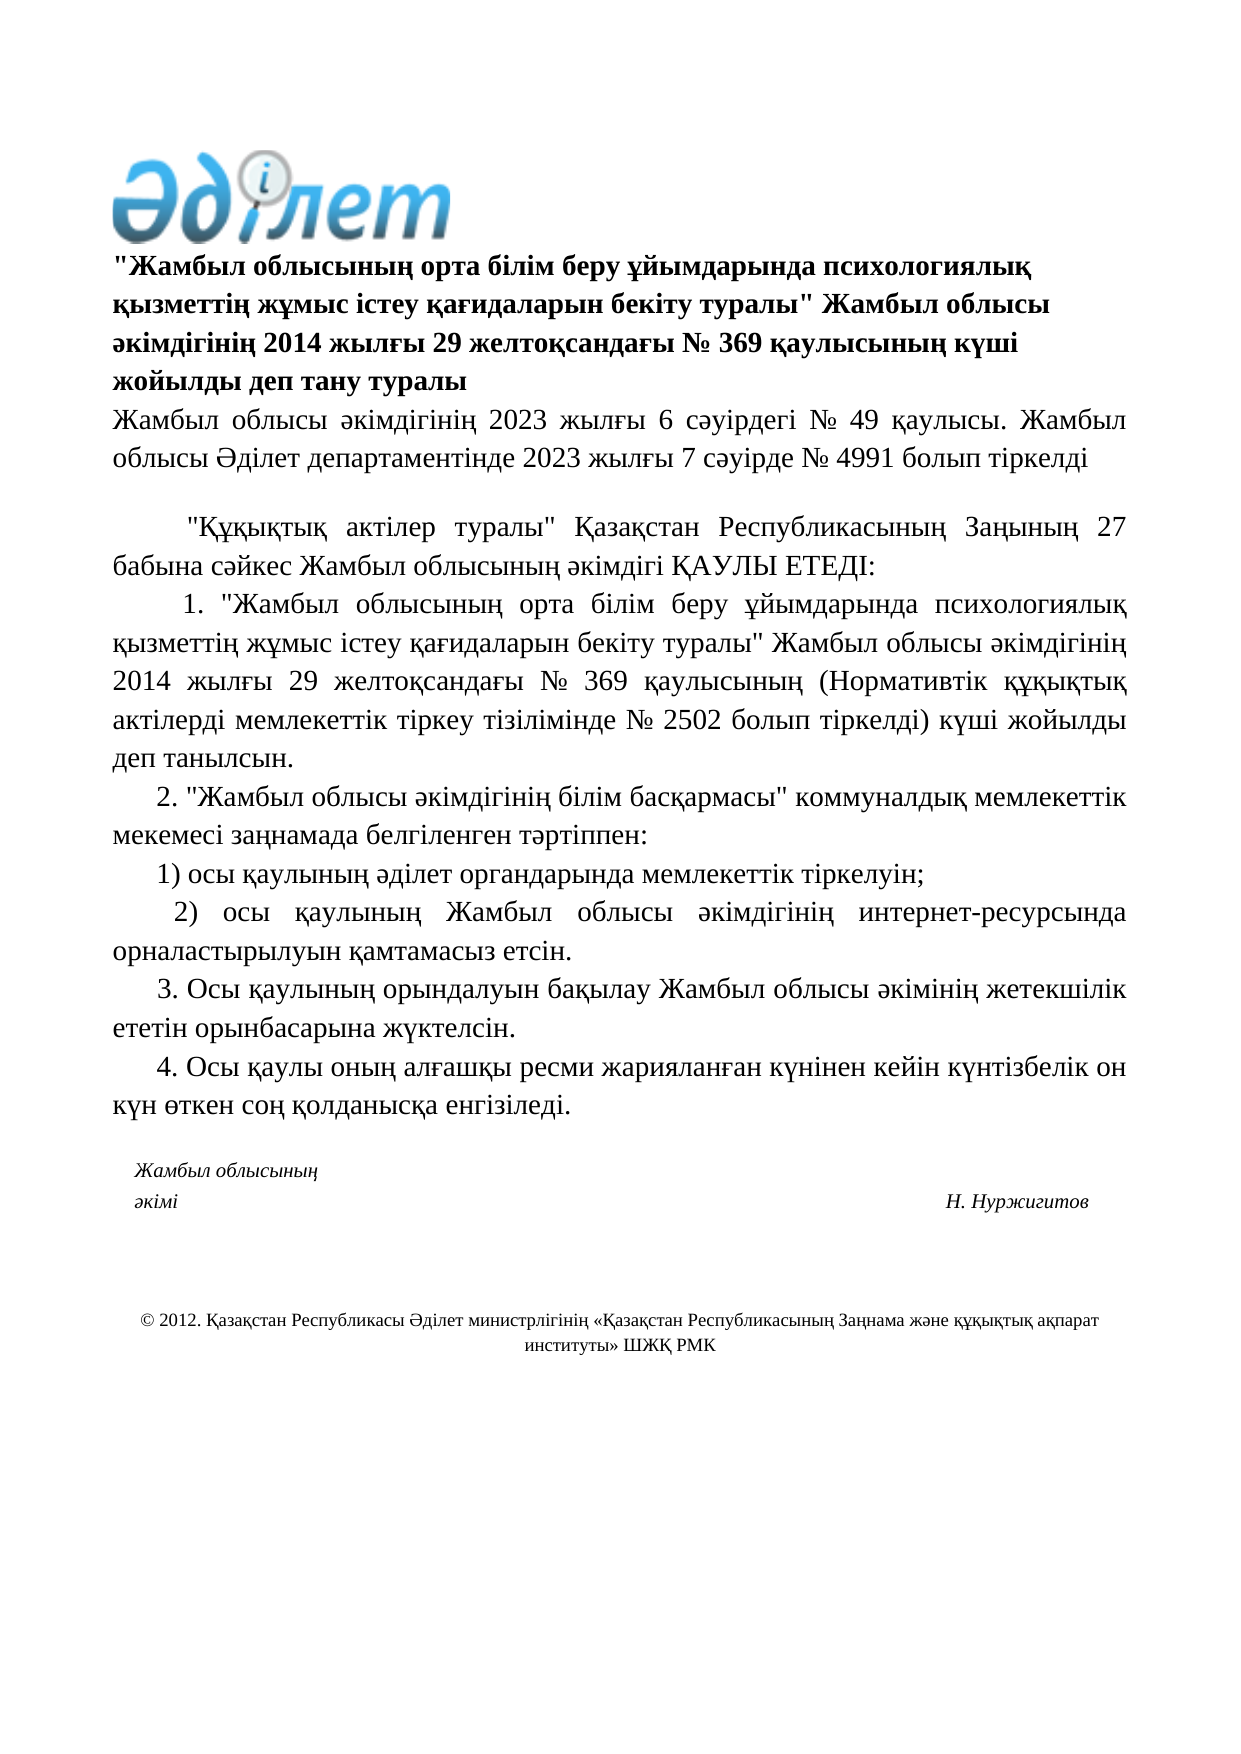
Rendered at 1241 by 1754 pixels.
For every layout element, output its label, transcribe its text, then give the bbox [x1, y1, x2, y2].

text 4. Осы қаулы оның алғашқы ресми жарияланған күнінен кейін күнтізбелік он күн өткен соң қолданысқа енгізіледі. [112, 1049, 1128, 1121]
text 3. Осы қаулының орындалуын бақылау Жамбыл облысы әкімінің жетекшілік ететін орынбасарына жүктелсін. [112, 972, 1128, 1044]
table_header Жамбыл облысының [101, 1156, 1240, 1187]
text 1. "Жамбыл облысының орта білім беру ұйымдарында психологиялық қызметтің жұмыс істеу қағидаларын бекіту туралы" Жамбыл облысы әкімдігінің 2014 жылғы 29 желтоқсандағы № 369 қаулысының (Нормативтік құқықтық актілерді мемлекеттік тіркеу тізілімінде № 2502 болып тіркелді) күші жойылды деп танылсын. [112, 586, 1128, 774]
text "Жамбыл облысының орта білім беру ұйымдарында психологиялық қызметтің жұмыс істеу қағидаларын бекіту туралы" Жамбыл облысы әкімдігінің 2014 жылғы 29 желтоқсандағы № 369 қаулысының күші жойылды деп тану туралы [112, 248, 1128, 397]
text 2. "Жамбыл облысы әкімдігінің білім басқармасы" коммуналдық мемлекеттік мекемесі заңнамада белгіленген тәртіппен: [112, 779, 1128, 851]
picture [112, 150, 451, 244]
text 2) осы қаулының Жамбыл облысы әкімдігінің интернет-ресурсында орналастырылуын қамтамасыз етсін. [112, 894, 1128, 967]
text 1) осы қаулының әділет органдарында мемлекеттік тіркелуін; [112, 856, 1128, 889]
text © 2012. Қазақстан Республикасы Әділет министрлігінің «Қазақстан Республикасының Заңнама және құқықтық ақпарат институты» ШЖҚ РМК [112, 1309, 1128, 1355]
text "Құқықтық актілер туралы" Қазақстан Республикасының Заңының 27 бабына сәйкес Жамбыл облысының әкімдігі ҚАУЛЫ ЕТЕДІ: [112, 509, 1128, 581]
table_cell әкімі [101, 1187, 939, 1218]
text Жамбыл облысы әкімдігінің 2023 жылғы 6 сәуірдегі № 49 қаулысы. Жамбыл облысы Әділет департаментінде 2023 жылғы 7 сәуірде № 4991 болып тіркелді [112, 402, 1128, 474]
table_cell Н. Нуржигитов [939, 1187, 1240, 1218]
